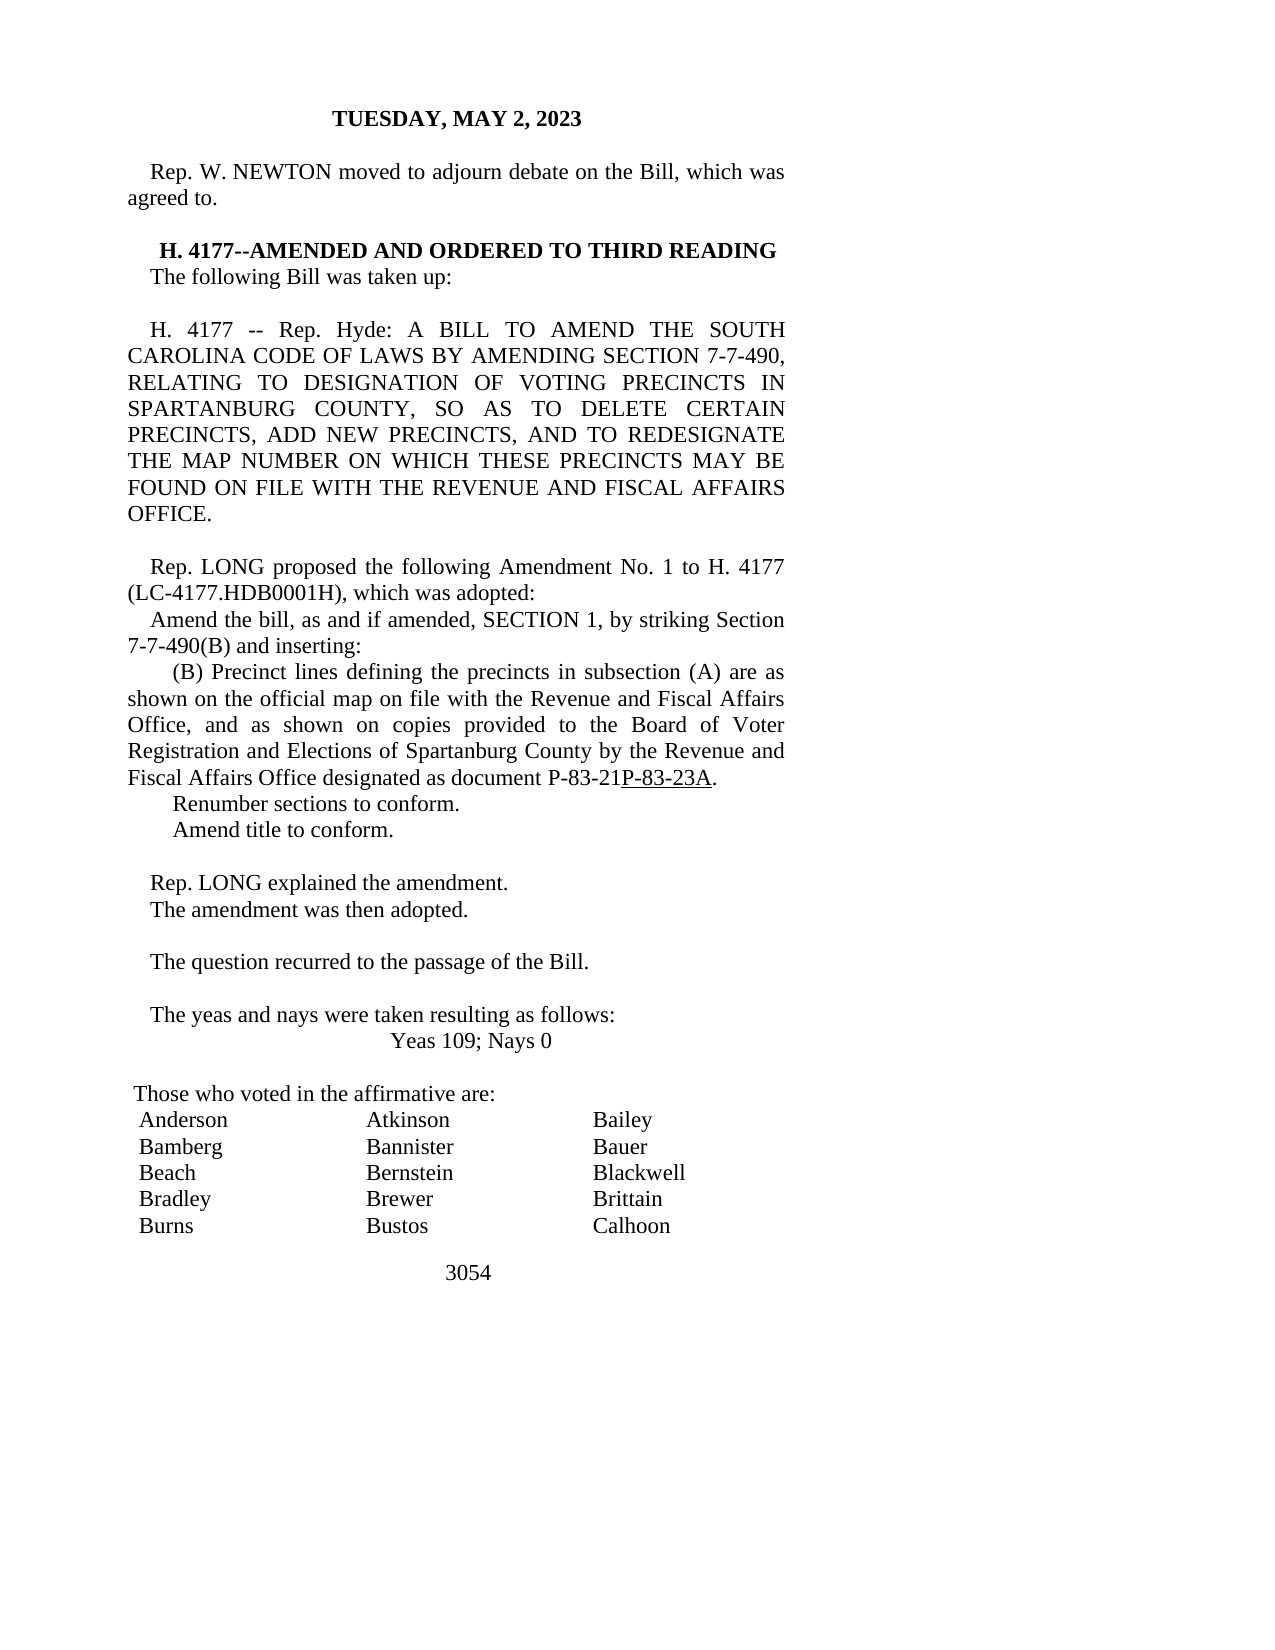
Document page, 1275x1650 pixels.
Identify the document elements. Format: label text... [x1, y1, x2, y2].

table_cell Bernstein [355, 1159, 581, 1186]
table_cell Bannister [355, 1133, 581, 1159]
text The question recurred to the passage of the Bill. [127, 948, 786, 975]
table_cell Brewer [355, 1186, 581, 1212]
title Amend title to conform. [150, 817, 786, 843]
table_cell Calhoon [581, 1212, 808, 1238]
table_header Anderson [128, 1106, 354, 1133]
text Rep. LONG explained the amendment. [127, 869, 786, 896]
text The amendment was then adopted. [127, 896, 786, 922]
text Rep. W. NEWTON moved to adjourn debate on the Bill, which was agreed to. [127, 158, 786, 210]
table_cell Bradley [128, 1186, 354, 1212]
table_cell Bauer [581, 1133, 808, 1159]
text H. 4177 -- Rep. Hyde: A BILL TO AMEND THE SOUTH CAROLINA CODE OF LAWS BY AMENDING SECTION 7-7-490, RELATING TO DESIGNATION OF VOTING PRECINCTS IN SPARTANBURG COUNTY, SO AS TO DELETE CERTAIN PRECINCTS, ADD NEW PRECINCTS, AND TO REDESIGNATE THE MAP NUMBER ON WHICH THESE PRECINCTS MAY BE FOUND ON FILE WITH THE REVENUE AND FISCAL AFFAIRS OFFICE. [127, 316, 786, 527]
text H. 4177--AMENDED AND ORDERED TO THIRD READING [127, 237, 786, 263]
text Rep. LONG proposed the following Amendment No. 1 to H. 4177 (LC-4177.HDB0001H), which was adopted: [127, 553, 786, 606]
table_cell Beach [128, 1159, 354, 1186]
table_header Atkinson [355, 1106, 581, 1133]
table_cell Blackwell [581, 1159, 808, 1186]
text Renumber sections to conform. [150, 790, 786, 817]
table_cell Bamberg [128, 1133, 354, 1159]
table_cell Brittain [581, 1186, 808, 1212]
text Amend the bill, as and if amended, SECTION 1, by striking Section 7-7-490(B) and inserting: [127, 606, 786, 658]
text Yeas 109; Nays 0 [127, 1027, 786, 1054]
text The following Bill was taken up: [127, 263, 786, 289]
table_header Bailey [581, 1106, 808, 1133]
table_cell Burns [128, 1212, 354, 1238]
text (B) Precinct lines defining the precincts in subsection (A) are as shown on the official map on file with the Revenue and Fiscal Affairs Office, and as shown on copies provided to the Board of Voter Registration and Elections of Spartanburg County by the Revenue and Fiscal Affairs Office designated as document P‑83‑21P‑83‑23A. [127, 658, 786, 790]
table_cell Bustos [355, 1212, 581, 1238]
text The yeas and nays were taken resulting as follows: [127, 1001, 786, 1027]
text Those who voted in the affirmative are: [127, 1080, 786, 1106]
